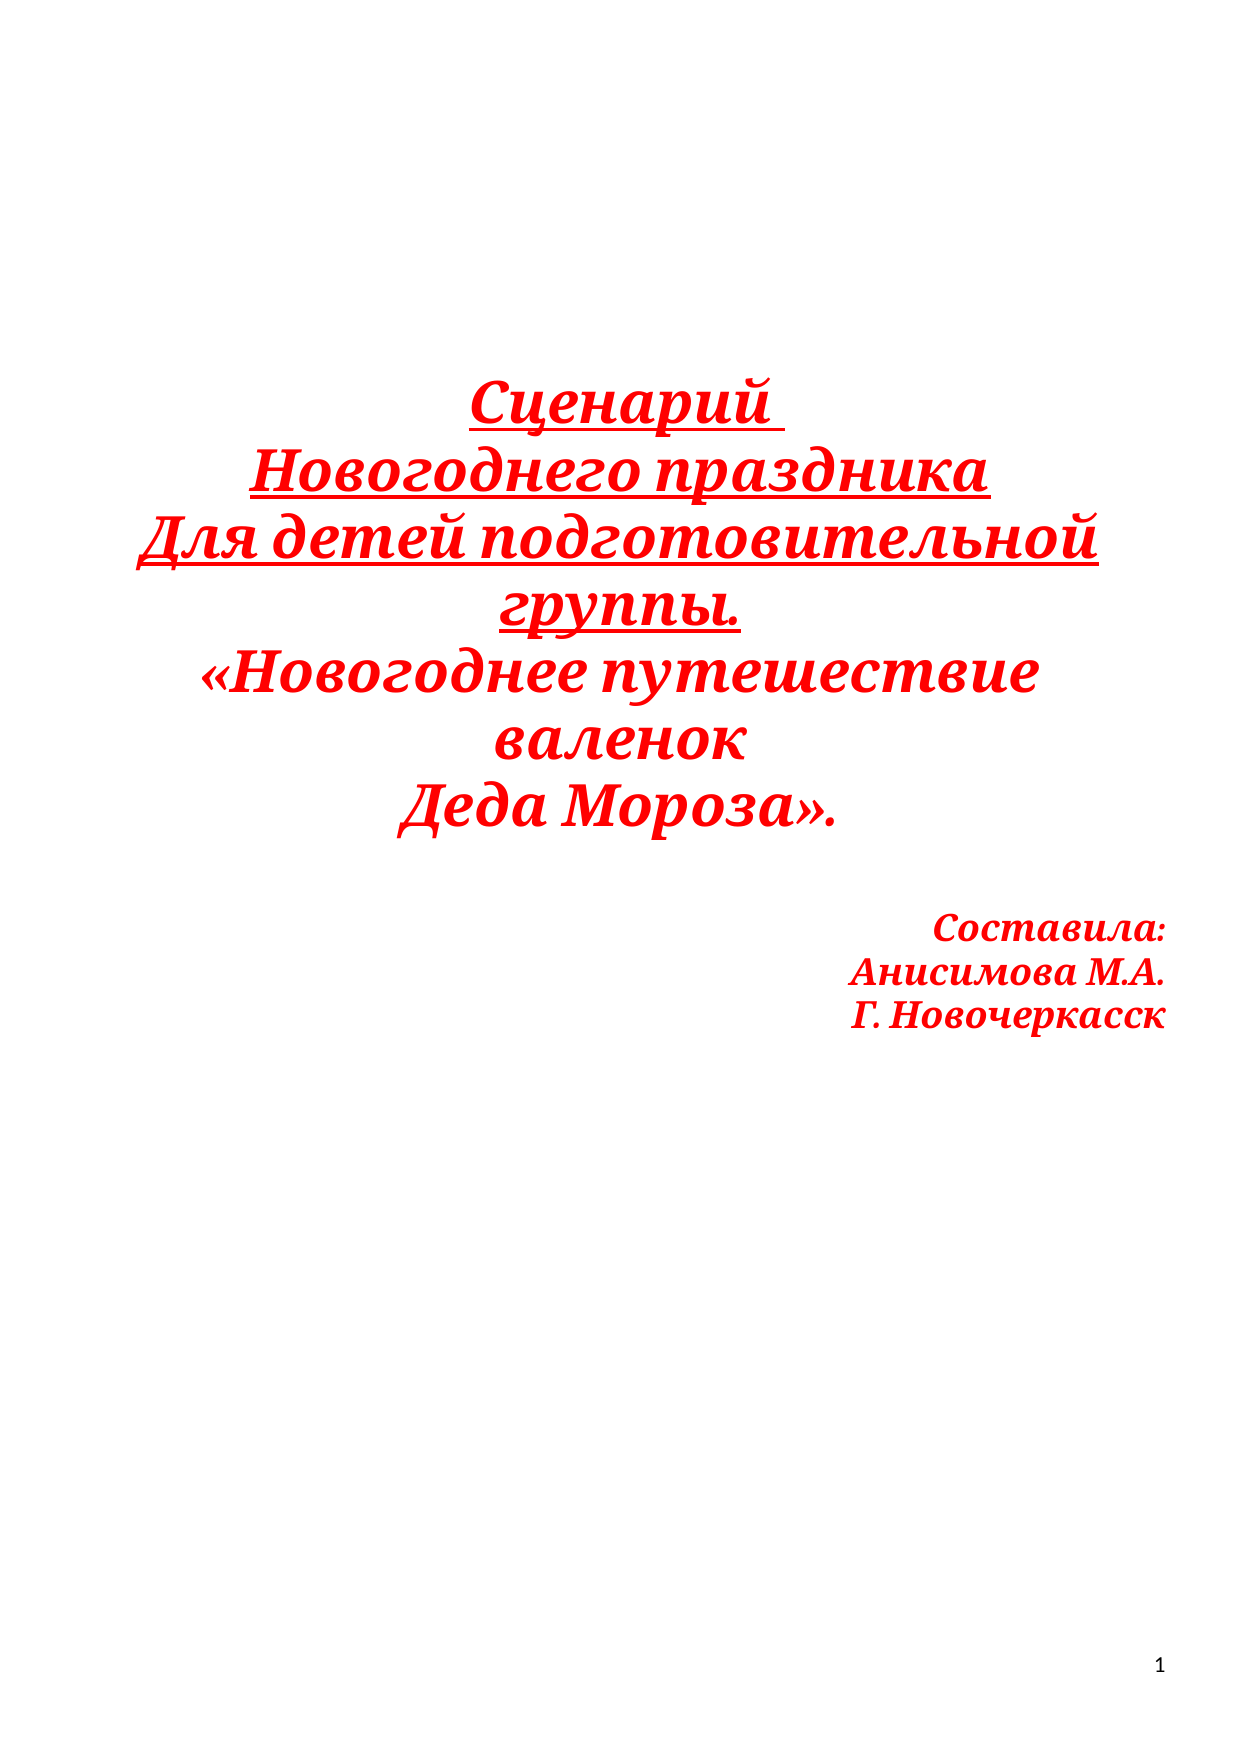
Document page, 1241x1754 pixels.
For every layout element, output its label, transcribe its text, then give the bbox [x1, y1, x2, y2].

text Новогоднего праздника [75, 438, 1165, 506]
text Для детей подготовительной группы. [75, 506, 1165, 640]
text Г. Новочеркасск [75, 994, 1165, 1037]
text Деда Мороза». [75, 774, 1165, 841]
text Анисимова М.А. [75, 951, 1165, 994]
text Сценарий [75, 371, 1165, 438]
text Составила: [75, 908, 1165, 951]
text «Новогоднее путешествие валенок [75, 640, 1165, 774]
